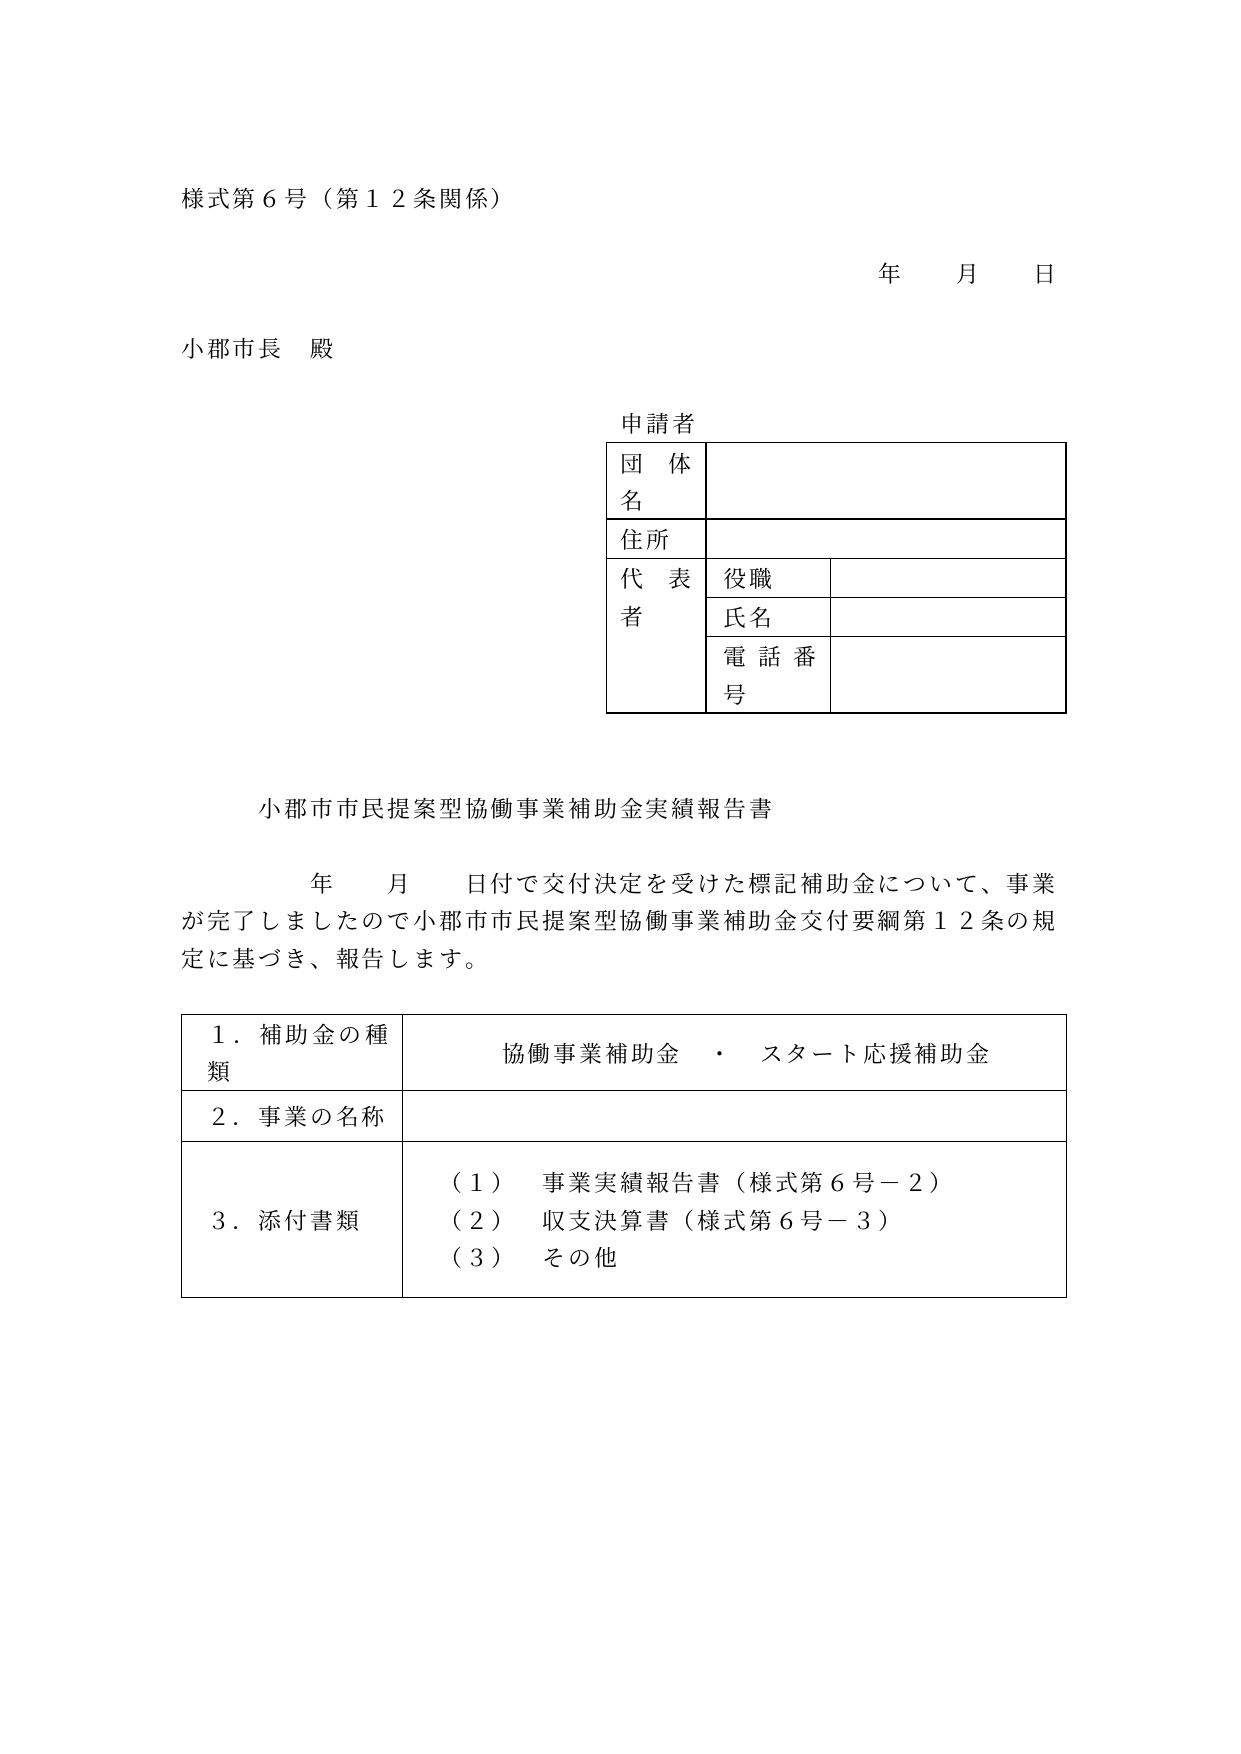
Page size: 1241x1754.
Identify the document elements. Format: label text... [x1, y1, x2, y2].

table_cell [831, 598, 1065, 636]
table_cell [831, 559, 1065, 596]
table_cell （１） 事業実績報告書（様式第６号－２） （２） 収支決算書（様式第６号－３） （３） その他 [403, 1142, 1066, 1297]
table_cell 役職 [707, 559, 830, 596]
table_cell [831, 637, 1065, 712]
text 小郡市長 殿 [181, 329, 1059, 367]
table_cell 氏名 [707, 598, 830, 636]
table_header １．補助金の種類 [182, 1015, 402, 1090]
table_cell 代表者 [607, 559, 705, 712]
table_cell 電話番号 [707, 637, 830, 712]
table_cell [403, 1091, 1066, 1141]
text 様式第６号（第１２条関係） [181, 179, 1059, 217]
text 小郡市市民提案型協働事業補助金実績報告書 [181, 789, 1059, 826]
table_cell ２．事業の名称 [182, 1091, 402, 1141]
text 年 月 日付で交付決定を受けた標記補助金について、事業が完了しましたので小郡市市民提案型協働事業補助金交付要綱第１２条の規定に基づき、報告します。 [181, 864, 1059, 976]
table_header [707, 443, 1065, 518]
table_cell [707, 520, 1065, 557]
table_cell 住所 [607, 520, 705, 557]
table_header 団体名 [607, 443, 705, 518]
text 年 月 日 [181, 254, 1059, 292]
text 申請者 [181, 404, 1059, 442]
table_header 協働事業補助金 ・ スタート応援補助金 [403, 1015, 1066, 1090]
table_cell ３．添付書類 [182, 1142, 402, 1297]
